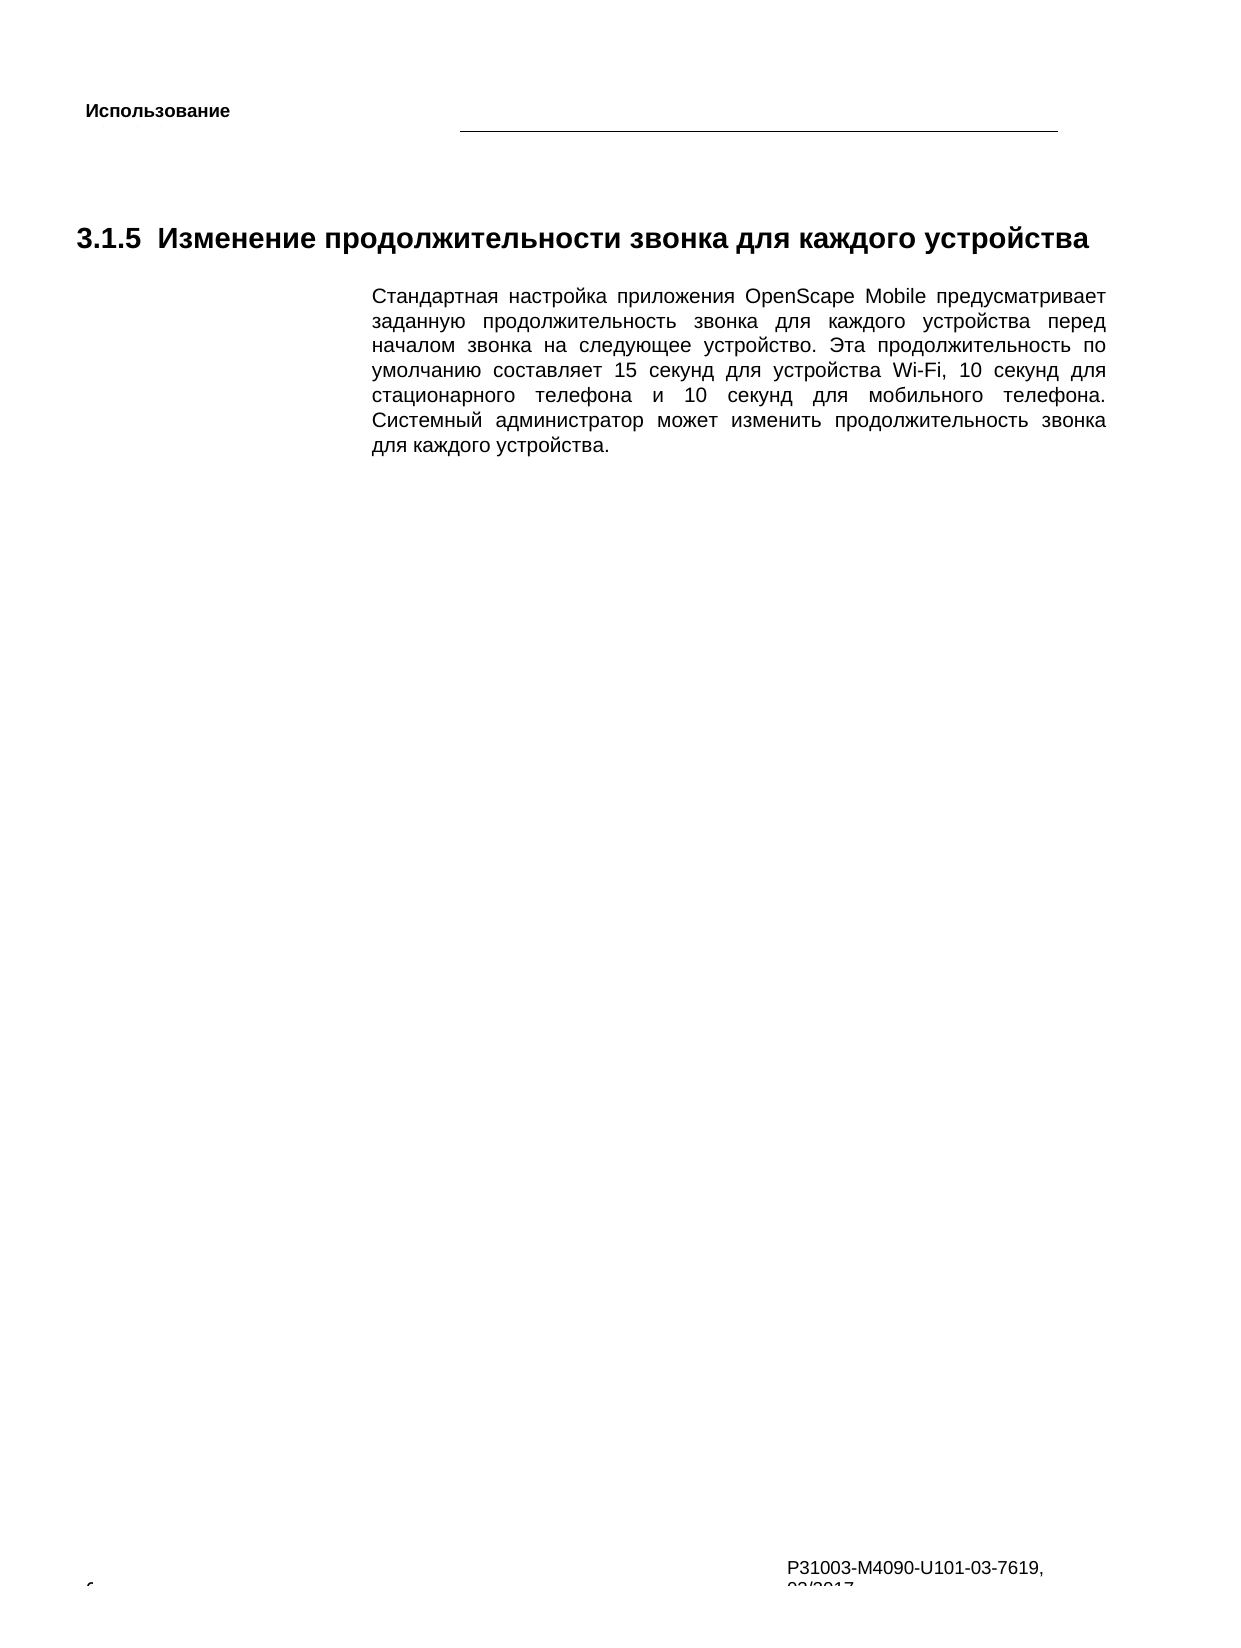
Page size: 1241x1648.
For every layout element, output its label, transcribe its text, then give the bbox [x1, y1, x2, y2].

text Стандартная настройка приложения OpenScape Mobile предусматривает заданную продолжительность звонка для каждого устройства перед началом звонка на следующее устройство. Эта продолжительность по умолчанию составляет 15 секунд для устройства Wi-Fi, 10 секунд для стационарного телефона и 10 секунд для мобильного телефона. Системный администратор может изменить продолжительность звонка для каждого устройства. [372, 283, 1107, 457]
subtitle Изменение продолжительности звонка для каждого устройства [76, 221, 1121, 254]
